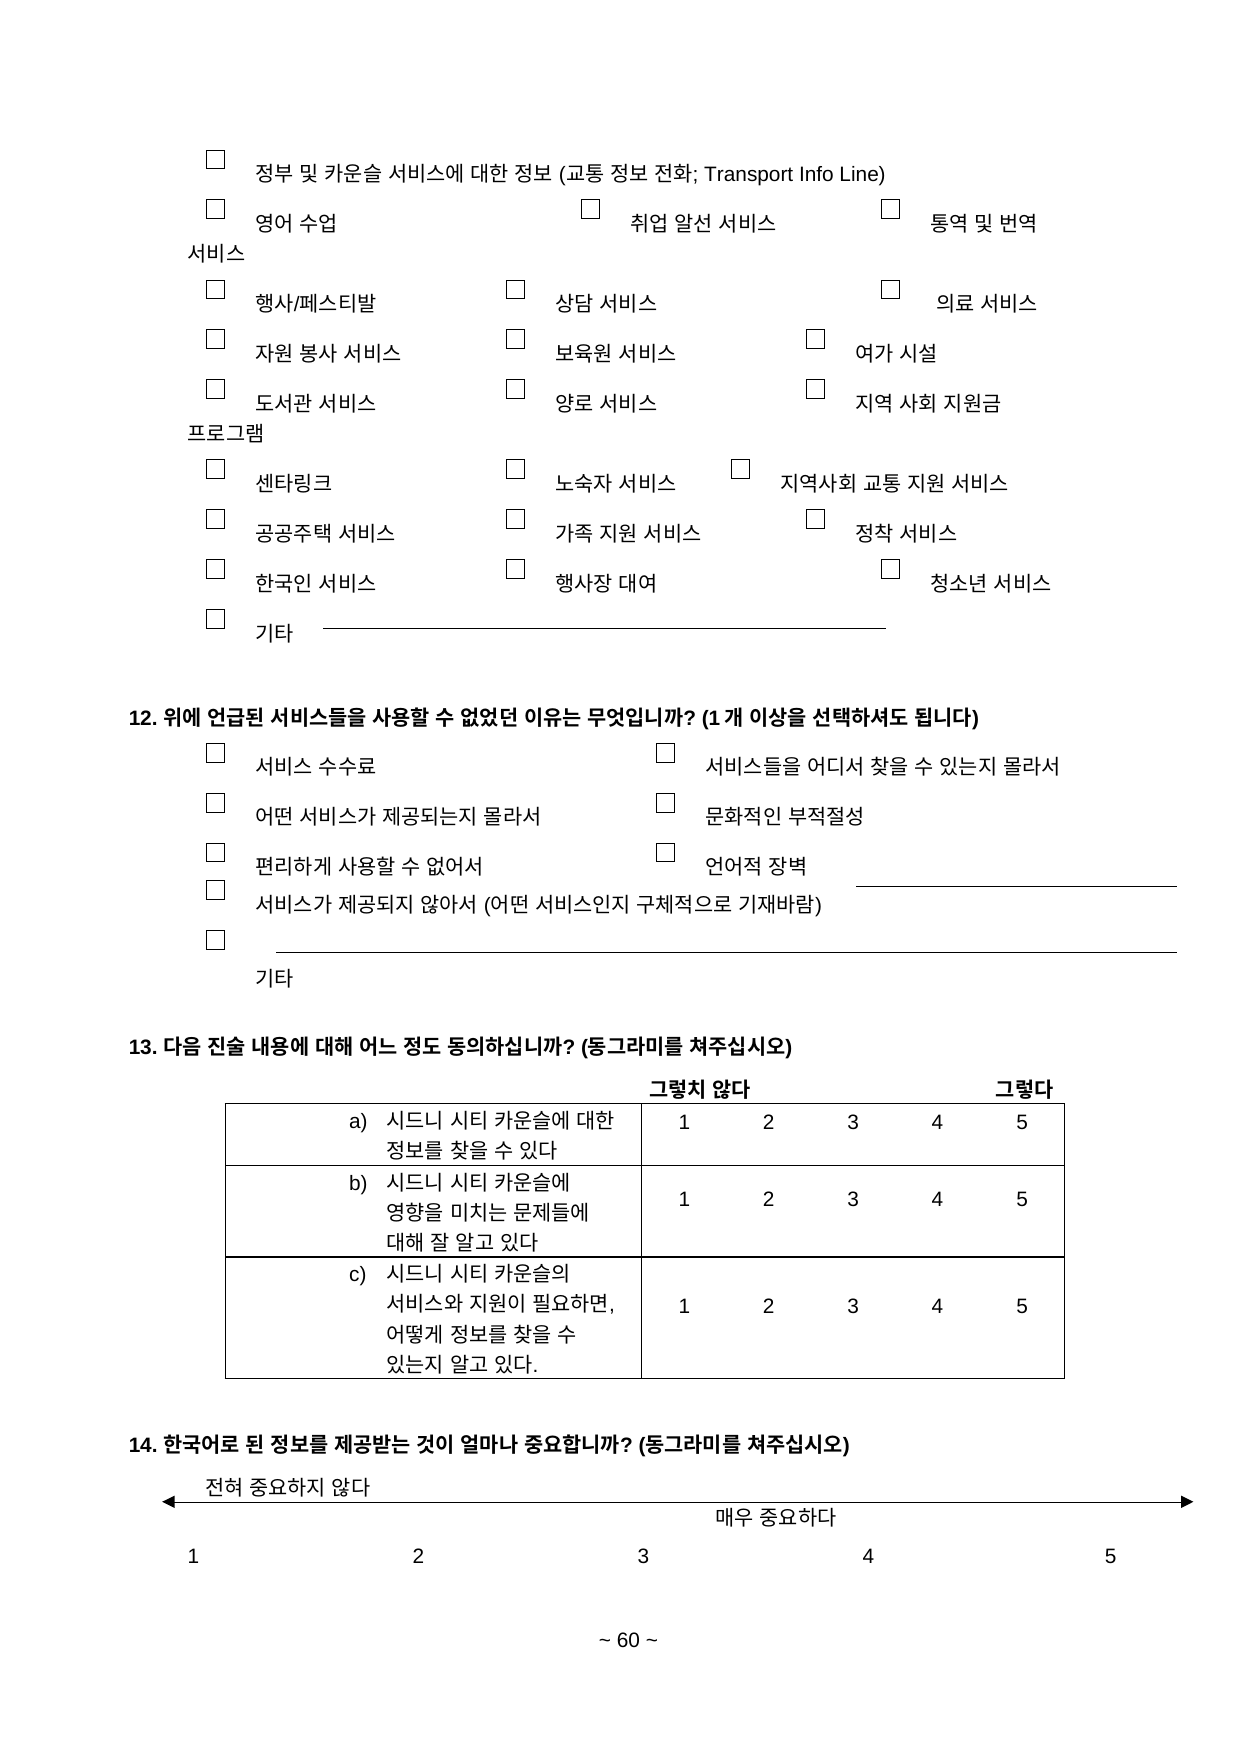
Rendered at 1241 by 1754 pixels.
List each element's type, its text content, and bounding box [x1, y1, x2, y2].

table_cell 3 [811, 1166, 895, 1256]
table_cell 5 [980, 1258, 1064, 1378]
table_header 4 [895, 1104, 979, 1165]
text 그렇치 않다 그렇다 [187, 1073, 1193, 1103]
text 행사/페스티발 상담 서비스 의료 서비스 [187, 280, 1069, 317]
text 14. 한국어로 된 정보를 제공받는 것이 얼마나 중요합니까? (동그라미를 쳐주십시오) [128, 1428, 1069, 1458]
table_cell 1 [642, 1258, 726, 1378]
text 편리하게 사용할 수 없어서 언어적 장벽 서비스가 제공되지 않아서 (어떤 서비스인지 구체적으로 기재바람) [187, 843, 1069, 918]
table_cell 5 [980, 1166, 1064, 1256]
text 어떤 서비스가 제공되는지 몰라서 문화적인 부적절성 [187, 793, 1069, 831]
text 센타링크 노숙자 서비스 지역사회 교통 지원 서비스 [187, 460, 1069, 497]
text 공공주택 서비스 가족 지원 서비스 정착 서비스 [187, 510, 1069, 547]
text 전혀 중요하지 않다 매우 중요하다 [187, 1503, 1069, 1531]
text 전혀 중요하지 않다 매우 중요하다 [187, 1471, 1069, 1502]
table_cell 2 [726, 1166, 811, 1256]
table_cell 1 [642, 1166, 726, 1256]
table_cell 시드니 시티 카운슬에 영향을 미치는 문제들에 대해 잘 알고 있다 [226, 1166, 641, 1256]
text 기타 [187, 609, 1069, 647]
text 영어 수업 취업 알선 서비스 통역 및 번역 서비스 [187, 200, 1069, 267]
text 정부 및 카운슬 서비스에 대한 정보 (교통 정보 전화; Transport Info Line) [187, 150, 1069, 187]
table_cell 시드니 시티 카운슬의 서비스와 지원이 필요하면, 어떻게 정보를 찾을 수 있는지 알고 있다. [226, 1258, 641, 1378]
table_cell 4 [895, 1258, 979, 1378]
text 한국인 서비스 행사장 대여 청소년 서비스 [187, 560, 1069, 597]
text 12. 위에 언급된 서비스들을 사용할 수 없었던 이유는 무엇입니까? (1개 이상을 선택하셔도 됩니다) [128, 701, 1069, 731]
table_header 5 [980, 1104, 1064, 1165]
table_cell 3 [811, 1258, 895, 1378]
text 서비스 수수료 서비스들을 어디서 찾을 수 있는지 몰라서 [187, 743, 1134, 781]
text 기타 [187, 931, 1069, 993]
text 자원 봉사 서비스 보육원 서비스 여가 시설 [187, 330, 1069, 367]
table_header 1 [642, 1104, 726, 1165]
text 13. 다음 진술 내용에 대해 어느 정도 동의하십니까? (동그라미를 쳐주십시오) [128, 1030, 1069, 1061]
table_cell 2 [726, 1258, 811, 1378]
table_header 3 [811, 1104, 895, 1165]
table_header 시드니 시티 카운슬에 대한 정보를 찾을 수 있다 [226, 1104, 641, 1165]
text 도서관 서비스 양로 서비스 지역 사회 지원금 프로그램 [187, 380, 1069, 447]
table_cell 4 [895, 1166, 979, 1256]
text 1 2 3 4 5 [187, 1544, 1208, 1568]
table_header 2 [726, 1104, 811, 1165]
